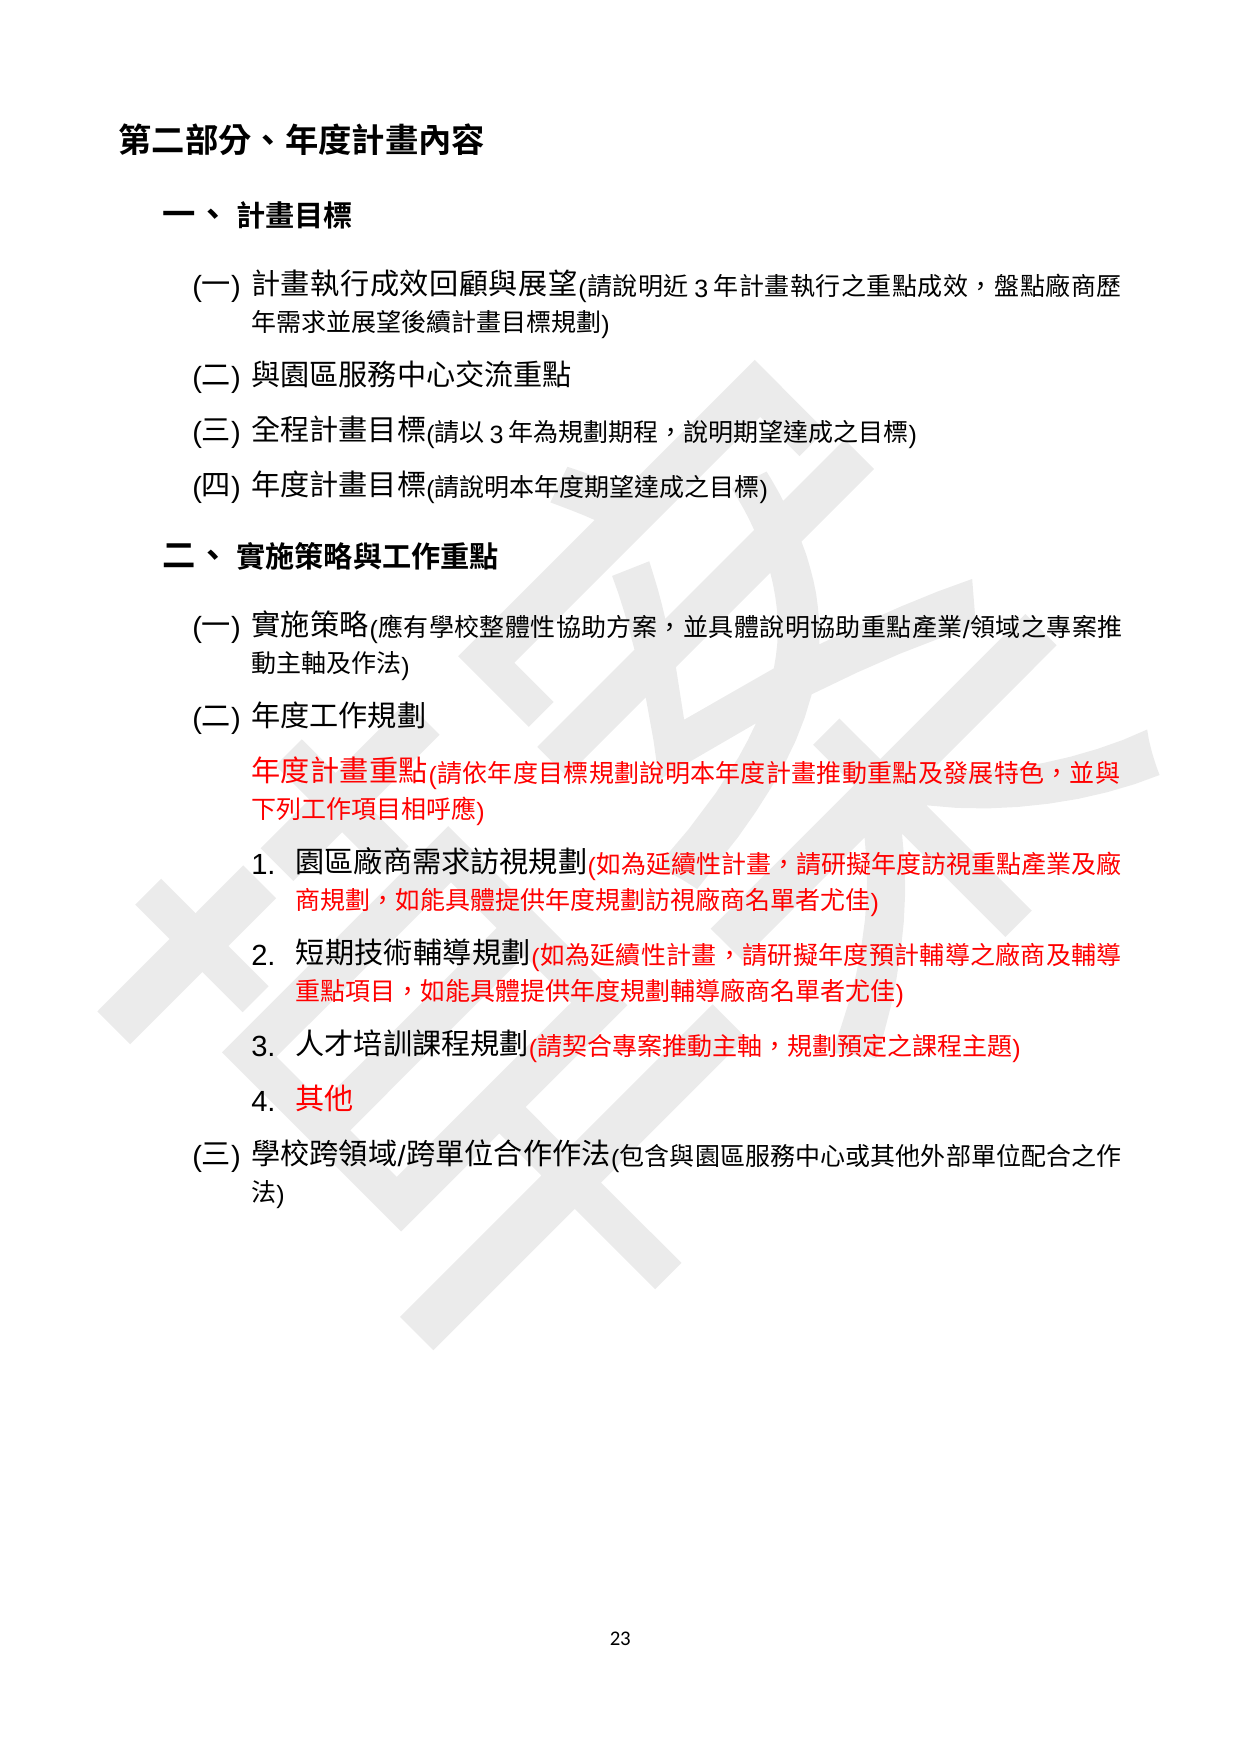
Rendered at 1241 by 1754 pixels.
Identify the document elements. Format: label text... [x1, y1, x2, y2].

list 計畫目標 [162, 187, 1122, 236]
list 學校跨領域/跨單位合作作法(包含與園區服務中心或其他外部單位配合之作法) [192, 1130, 1122, 1209]
list 人才培訓課程規劃(請契合專案推動主軸，規劃預定之課程主題) [251, 1021, 1122, 1063]
list 與園區服務中心交流重點 [192, 352, 1122, 394]
list 年度工作規劃 [192, 693, 1122, 735]
list 年度計畫目標(請說明本年度期望達成之目標) [192, 461, 1122, 503]
list 其他 [251, 1075, 1122, 1118]
list 全程計畫目標(請以3年為規劃期程，說明期望達成之目標) [192, 406, 1122, 449]
list 計畫執行成效回顧與展望(請說明近3年計畫執行之重點成效，盤點廠商歷年需求並展望後續計畫目標規劃) [192, 261, 1122, 339]
list 實施策略(應有學校整體性協助方案，並具體說明協助重點產業/領域之專案推動主軸及作法) [192, 602, 1122, 680]
list 短期技術輔導規劃(如為延續性計畫，請研擬年度預計輔導之廠商及輔導重點項目，如能具體提供年度規劃輔導廠商名單者尤佳) [251, 929, 1122, 1008]
text 第二部分、年度計畫內容 [118, 114, 1122, 162]
text 年度計畫重點(請依年度目標規劃說明本年度計畫推動重點及發展特色，並與下列工作項目相呼應) [251, 747, 1122, 826]
list 園區廠商需求訪視規劃(如為延續性計畫，請研擬年度訪視重點產業及廠商規劃，如能具體提供年度規劃訪視廠商名單者尤佳) [251, 838, 1122, 917]
list 實施策略與工作重點 [162, 528, 1122, 577]
